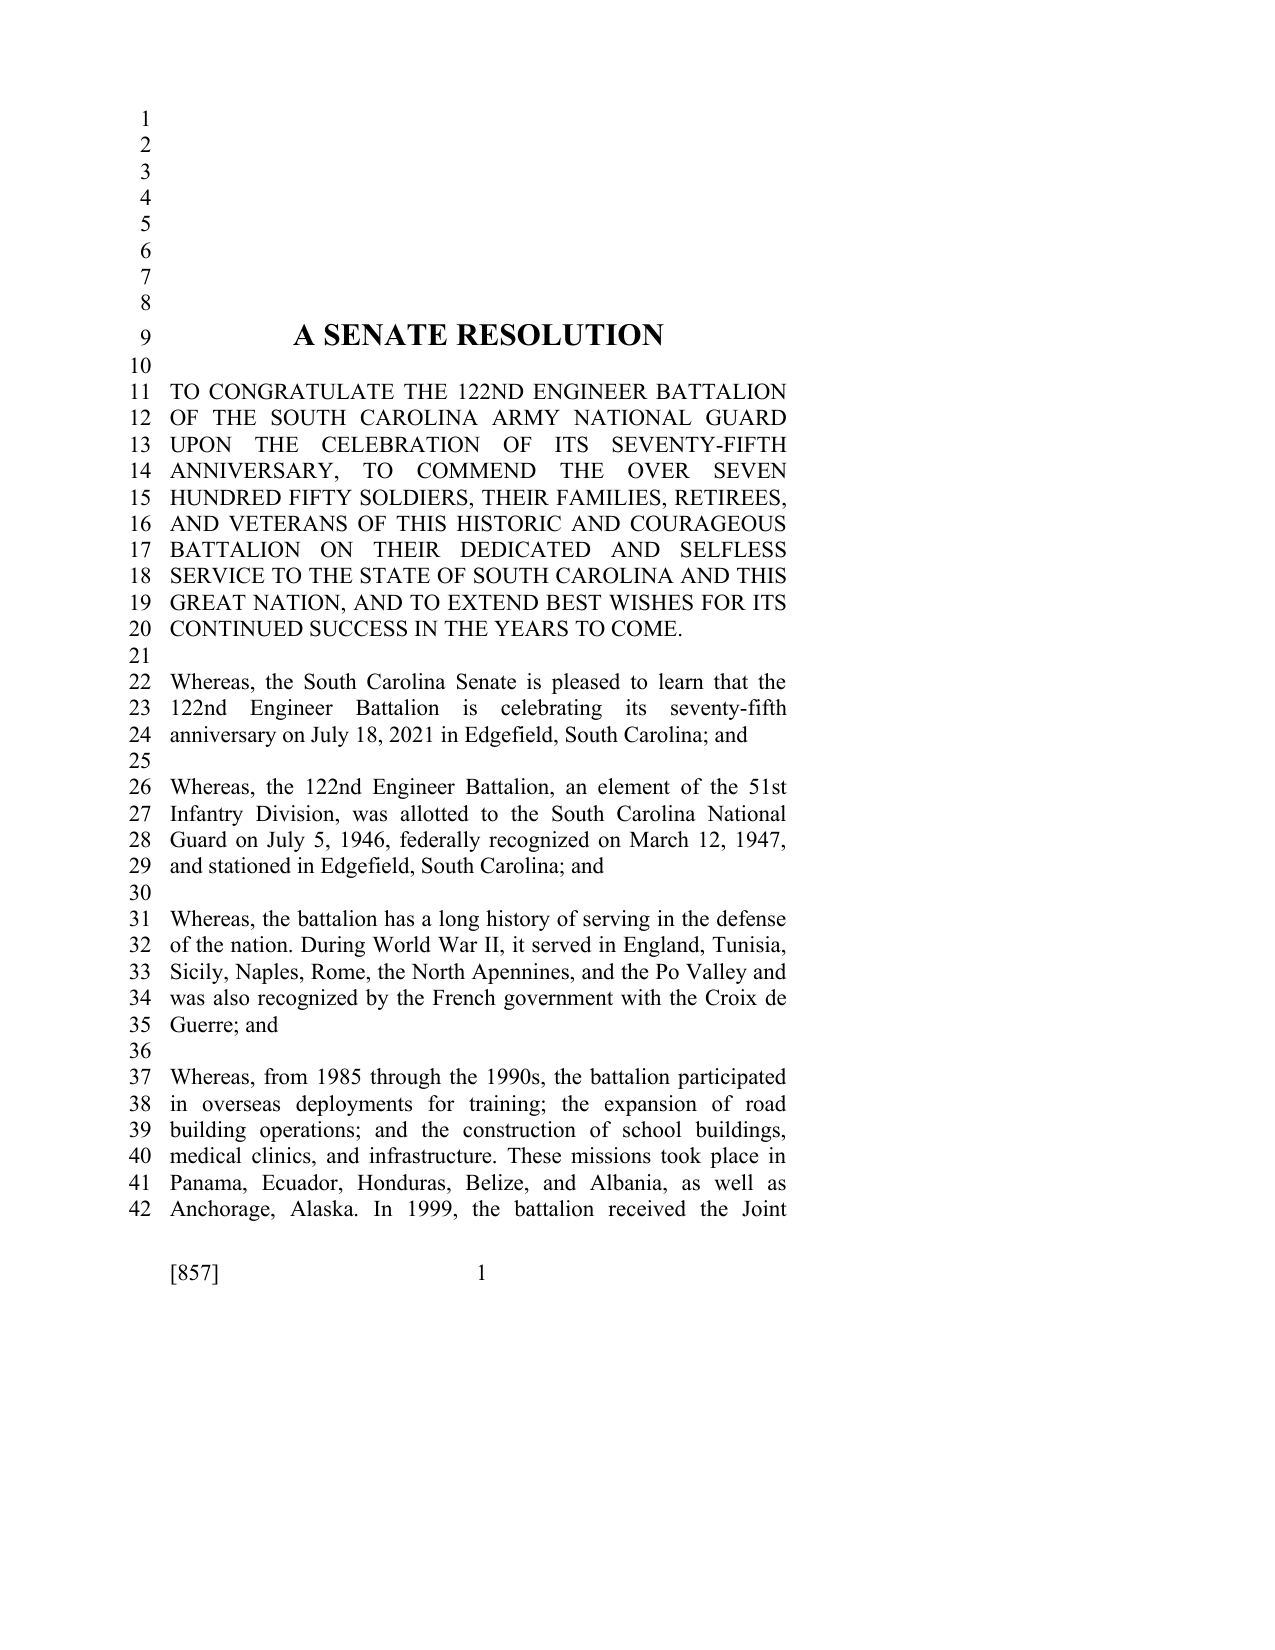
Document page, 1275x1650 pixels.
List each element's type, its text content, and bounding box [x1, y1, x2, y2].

text Whereas, the South Carolina Senate is pleased to learn that the 122nd Engineer Battalion is celebrating its seventy-fifth anniversary on July 18, 2021 in Edgefield, South Carolina; and [169, 668, 787, 747]
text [169, 1063, 787, 1221]
text Whereas, the battalion has a long history of serving in the defense of the nation. During World War II, it served in England, Tunisia, Sicily, Naples, Rome, the North Apennines, and the Po Valley and was also recognized by the French government with the Croix de Guerre; and [169, 905, 787, 1037]
text Whereas, the 122nd Engineer Battalion, an element of the 51st Infantry Division, was allotted to the South Carolina National Guard on July 5, 1946, federally recognized on March 12, 1947, and stationed in Edgefield, South Carolina; and [169, 773, 787, 879]
text A SENATE RESOLUTION [169, 316, 787, 352]
text TO CONGRATULATE THE 122ND ENGINEER BATTALION OF THE SOUTH CAROLINA ARMY NATIONAL GUARD UPON THE CELEBRATION OF ITS SEVENTY-FIFTH ANNIVERSARY, TO COMMEND THE OVER SEVEN HUNDRED FIFTY SOLDIERS, THEIR FAMILIES, RETIREES, AND VETERANS OF THIS HISTORIC AND COURAGEOUS BATTALION ON THEIR DEDICATED AND SELFLESS SERVICE TO THE STATE OF SOUTH CAROLINA AND THIS GREAT NATION, AND TO EXTEND BEST WISHES FOR ITS CONTINUED SUCCESS IN THE YEARS TO COME. [169, 378, 787, 642]
